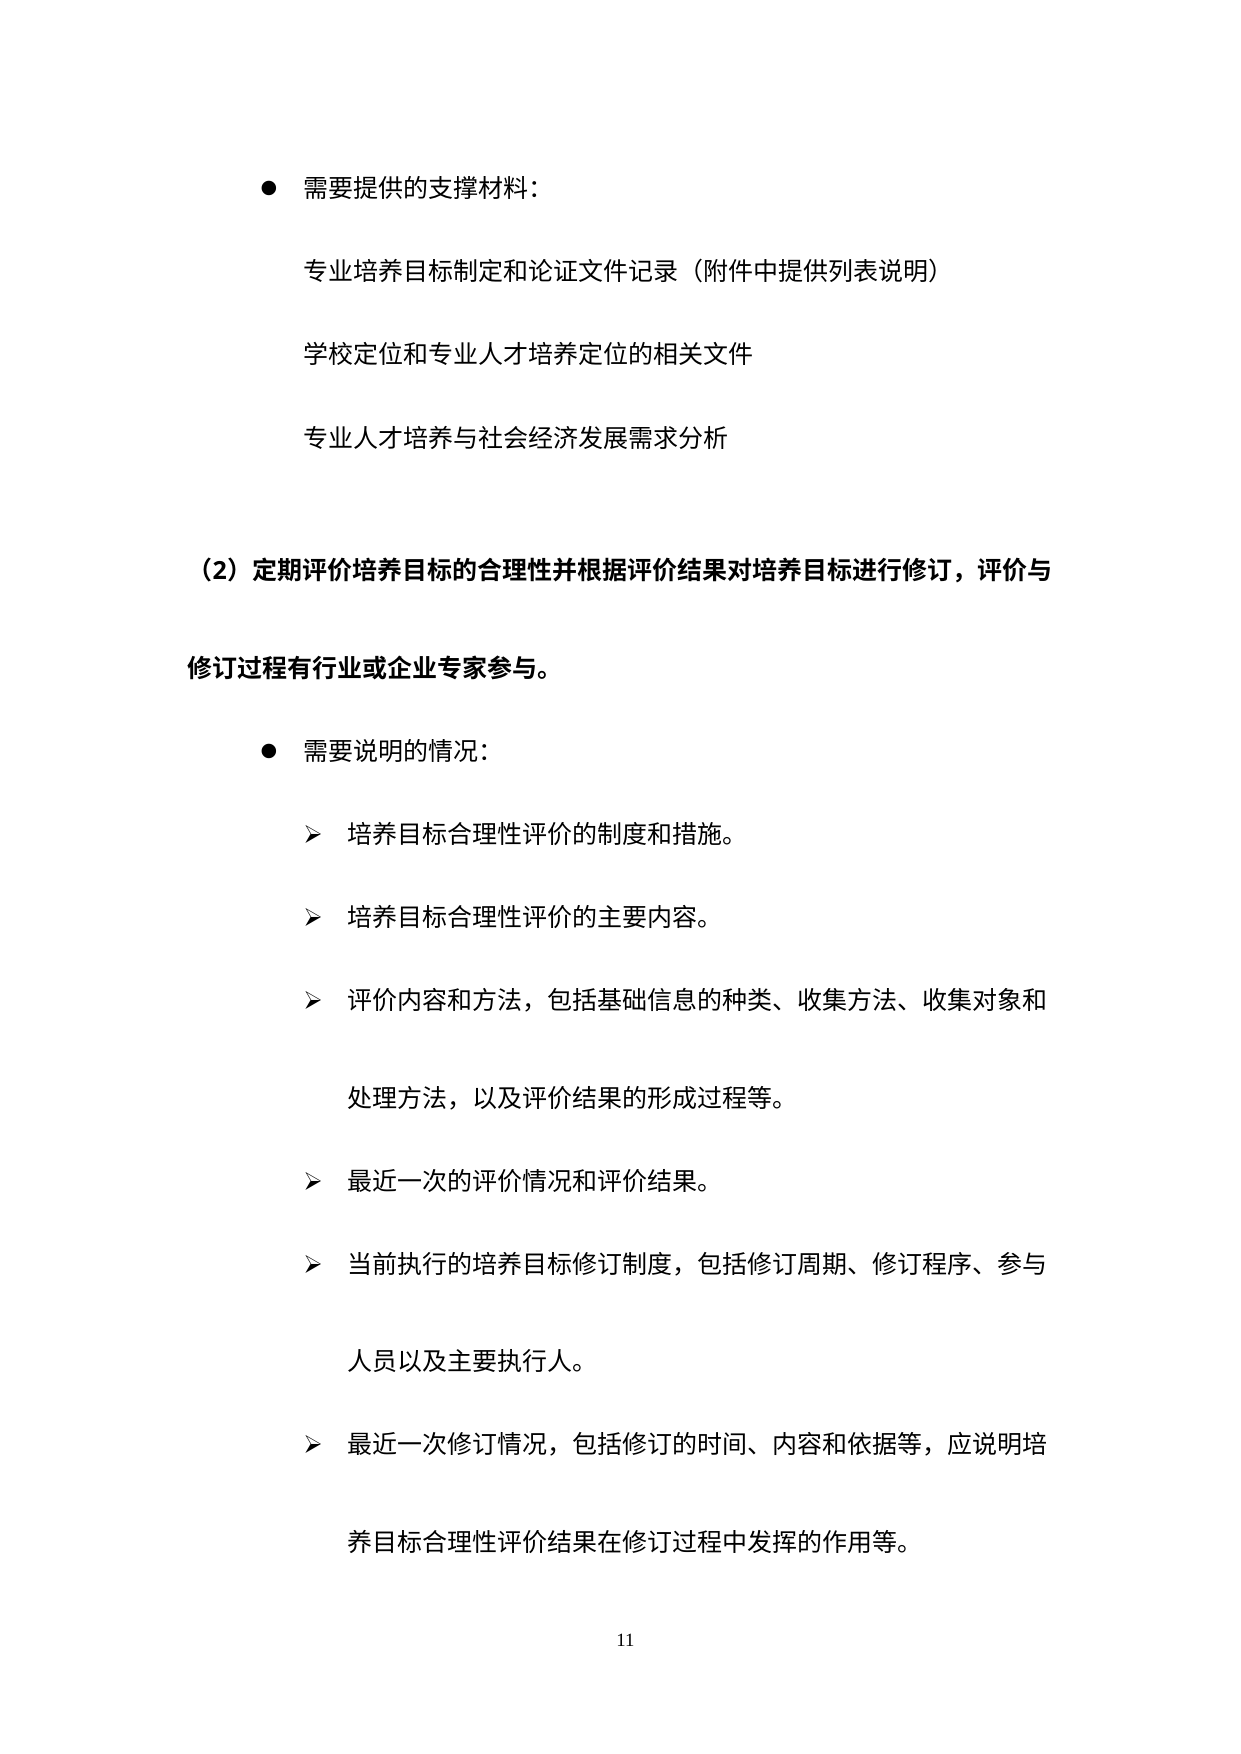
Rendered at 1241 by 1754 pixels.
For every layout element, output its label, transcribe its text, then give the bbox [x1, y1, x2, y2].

list 当前执行的培养目标修订制度，包括修订周期、修订程序、参与人员以及主要执行人。 [303, 1230, 1063, 1392]
list 需要说明的情况： [259, 717, 1063, 782]
list 专业人才培养与社会经济发展需求分析 [303, 404, 1063, 469]
list 最近一次的评价情况和评价结果。 [303, 1147, 1063, 1212]
list 专业培养目标制定和论证文件记录（附件中提供列表说明） [303, 237, 1063, 302]
list 培养目标合理性评价的主要内容。 [303, 883, 1063, 948]
list 学校定位和专业人才培养定位的相关文件 [303, 321, 1063, 386]
list 培养目标合理性评价的制度和措施。 [303, 800, 1063, 865]
list 评价内容和方法，包括基础信息的种类、收集方法、收集对象和处理方法，以及评价结果的形成过程等。 [303, 966, 1063, 1129]
list 最近一次修订情况，包括修订的时间、内容和依据等，应说明培养目标合理性评价结果在修订过程中发挥的作用等。 [303, 1411, 1063, 1573]
list 需要提供的支撑材料： [259, 154, 1063, 219]
text （2）定期评价培养目标的合理性并根据评价结果对培养目标进行修订，评价与修订过程有行业或企业专家参与。 [187, 536, 1063, 699]
